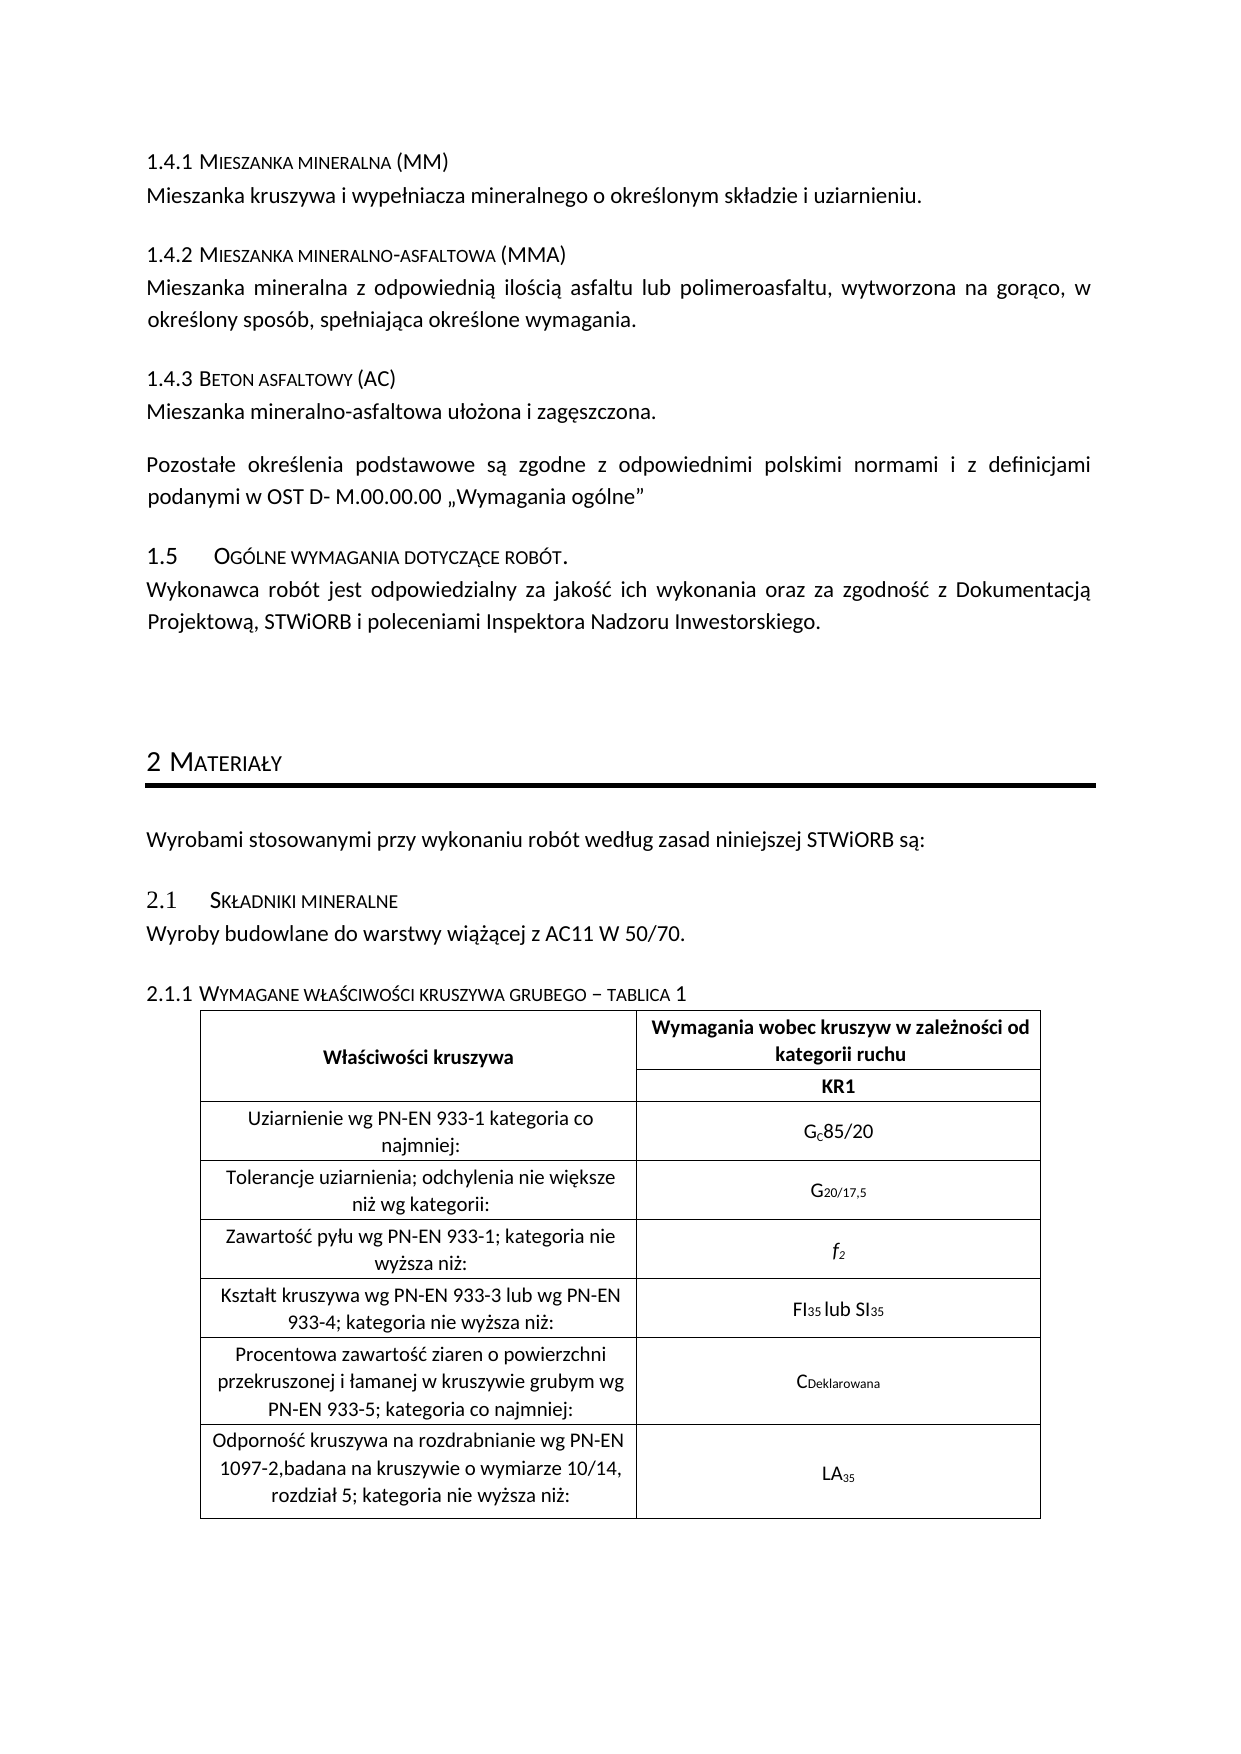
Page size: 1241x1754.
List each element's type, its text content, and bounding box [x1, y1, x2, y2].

subtitle 1.4.2 MIESZANKA MINERALNO-ASFALTOWA (MMA) [146, 240, 1097, 268]
table_cell Kształt kruszywa wg PN-EN 933-3 lub wg PN-EN 933-4; kategoria nie wyższa niż: [201, 1279, 636, 1337]
text Mieszanka mineralno-asfaltowa ułożona i zagęszczona. [146, 397, 1093, 425]
table_cell KR1 [637, 1070, 1040, 1101]
table_cell Odporność kruszywa na rozdrabnianie wg PN-EN 1097-2,badana na kruszywie o wymiarze 10/14, rozdział 5; kategoria nie wyższa niż: [201, 1425, 636, 1518]
table_cell GC85/20 [637, 1102, 1040, 1160]
table_cell Uziarnienie wg PN-EN 933-1 kategoria co najmniej: [201, 1102, 636, 1160]
table_cell G20/17,5 [637, 1161, 1040, 1219]
subtitle 1.4.3 BETON ASFALTOWY (AC) [146, 364, 1097, 392]
text Wyrobami stosowanymi przy wykonaniu robót według zasad niniejszej STWiORB są: [146, 825, 1093, 853]
text Wykonawca robót jest odpowiedzialny za jakość ich wykonania oraz za zgodność z Dokumentacją Projektową, STWiORB i poleceniami Inspektora Nadzoru Inwestorskiego. [146, 575, 1093, 635]
subtitle 2.1 SKŁADNIKI MINERALNE [146, 884, 1097, 914]
text Mieszanka mineralna z odpowiednią ilością asfaltu lub polimeroasfaltu, wytworzona na gorąco, w określony sposób, spełniająca określone wymagania. [146, 273, 1093, 333]
text 1.5 OGÓLNE WYMAGANIA DOTYCZĄCE ROBÓT. [146, 540, 1097, 571]
text 1.4.1 MIESZANKA MINERALNA (MM) [146, 147, 1097, 175]
table_header Właściwości kruszywa [201, 1011, 636, 1101]
table_cell LA35 [637, 1425, 1040, 1518]
text Mieszanka kruszywa i wypełniacza mineralnego o określonym składzie i uziarnieniu. [146, 181, 1093, 209]
table_cell Procentowa zawartość ziaren o powierzchni przekruszonej i łamanej w kruszywie grubym wg PN-EN 933-5; kategoria co najmniej: [201, 1338, 636, 1423]
subtitle 2.1.1 WYMAGANE WŁAŚCIWOŚCI KRUSZYWA GRUBEGO – TABLICA 1 [146, 979, 1097, 1007]
table_header Wymagania wobec kruszyw w zależności od kategorii ruchu [637, 1011, 1040, 1069]
table_cell Zawartość pyłu wg PN-EN 933-1; kategoria nie wyższa niż: [201, 1220, 636, 1278]
text Wyroby budowlane do warstwy wiążącej z AC11 W 50/70. [146, 919, 1093, 947]
text 2 MATERIAŁY [146, 743, 1093, 778]
text Pozostałe określenia podstawowe są zgodne z odpowiednimi polskimi normami i z definicjami podanymi w OST D- M.00.00.00 „Wymagania ogólne” [146, 450, 1093, 510]
table_cell Tolerancje uziarnienia; odchylenia nie większe niż wg kategorii: [201, 1161, 636, 1219]
table_cell f2 [637, 1220, 1040, 1278]
table_cell FI35 lub SI35 [637, 1279, 1040, 1337]
table_cell CDeklarowana [637, 1338, 1040, 1423]
